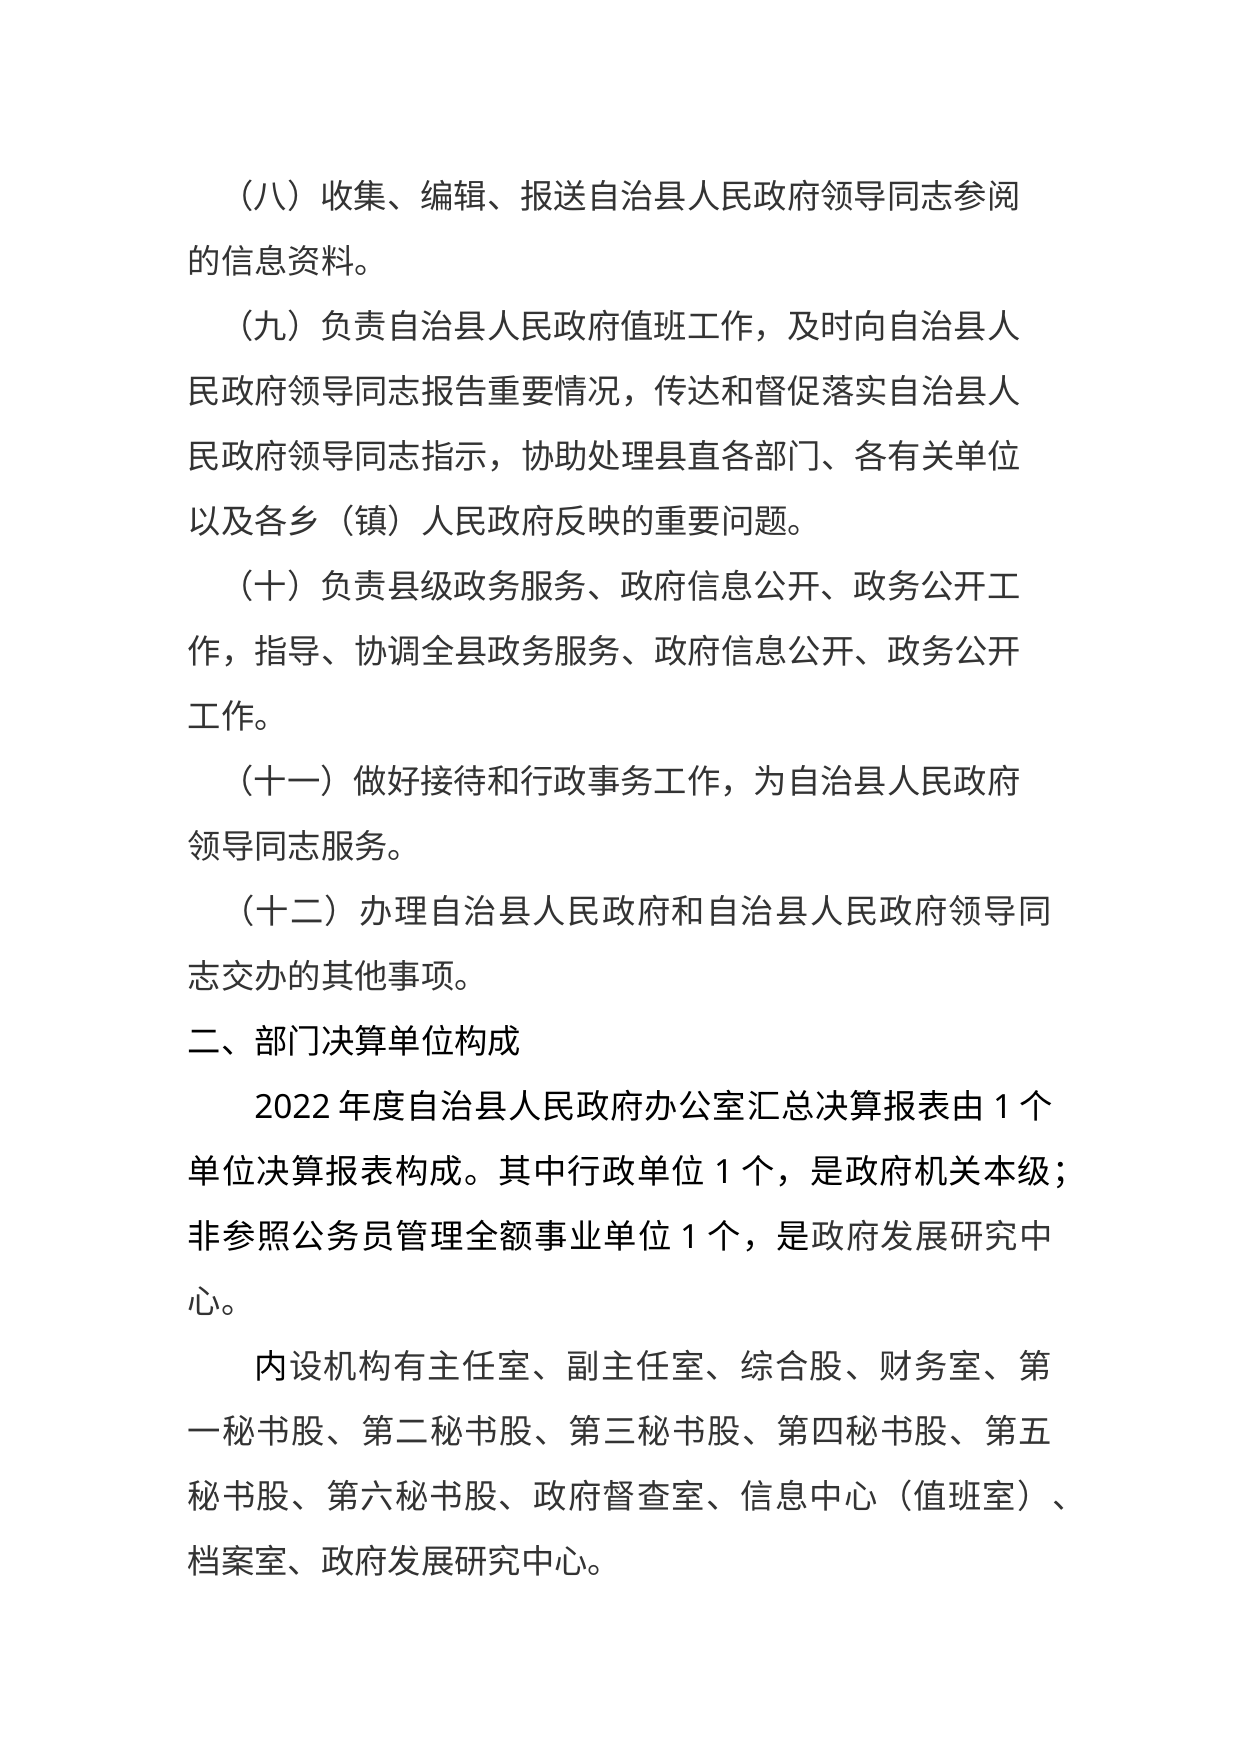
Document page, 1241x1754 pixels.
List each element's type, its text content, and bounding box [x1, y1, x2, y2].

text （九）负责自治县人民政府值班工作，及时向自治县人民政府领导同志报告重要情况，传达和督促落实自治县人民政府领导同志指示，协助处理县直各部门、各有关单位以及各乡（镇）人民政府反映的重要问题。 [187, 292, 1053, 552]
text （十一）做好接待和行政事务工作，为自治县人民政府领导同志服务。 [187, 747, 1053, 877]
text （八）收集、编辑、报送自治县人民政府领导同志参阅的信息资料。 [187, 162, 1053, 292]
text 二、部门决算单位构成 [187, 1007, 1053, 1072]
text 2022年度自治县人民政府办公室汇总决算报表由1个单位决算报表构成。其中行政单位1个，是政府机关本级；非参照公务员管理全额事业单位1个，是政府发展研究中心。 [187, 1072, 1053, 1332]
text 内设机构有主任室、副主任室、综合股、财务室、第一秘书股、第二秘书股、第三秘书股、第四秘书股、第五秘书股、第六秘书股、政府督查室、信息中心（值班室）、档案室、政府发展研究中心。 [187, 1332, 1053, 1592]
text （十）负责县级政务服务、政府信息公开、政务公开工作，指导、协调全县政务服务、政府信息公开、政务公开工作。 [187, 552, 1053, 747]
text （十二）办理自治县人民政府和自治县人民政府领导同志交办的其他事项。 [187, 877, 1053, 1007]
